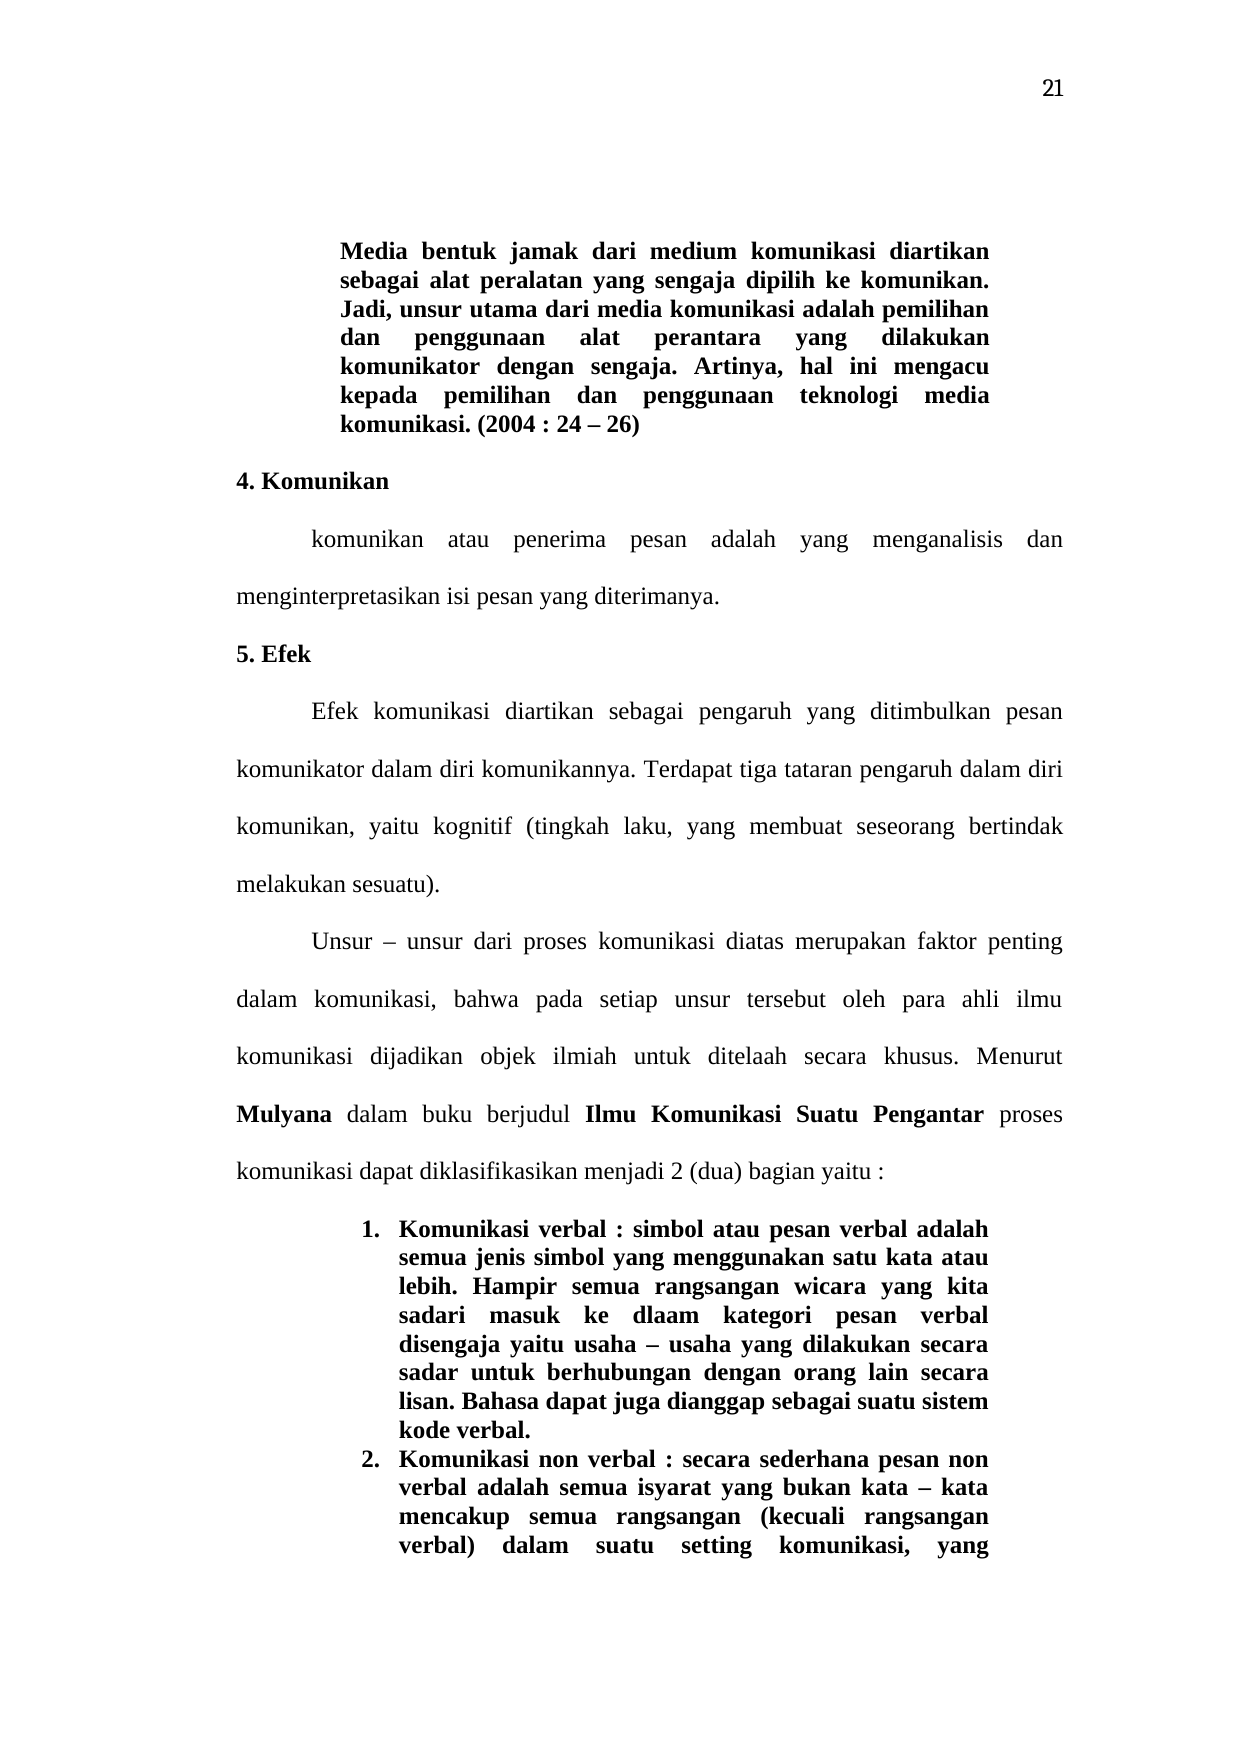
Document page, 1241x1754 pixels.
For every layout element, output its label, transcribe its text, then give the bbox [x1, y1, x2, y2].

text 4. Komunikan [236, 466, 1064, 495]
text 5. Efek [236, 639, 1064, 667]
list Komunikasi verbal : simbol atau pesan verbal adalah semua jenis simbol yang menggunakan satu kata atau lebih. Hampir semua rangsangan wicara yang kita sadari masuk ke dlaam kategori pesan verbal disengaja yaitu usaha – usaha yang dilakukan secara sadar untuk berhubungan dengan orang lain secara lisan. Bahasa dapat juga dianggap sebagai suatu sistem kode verbal. [361, 1214, 989, 1444]
text Media bentuk jamak dari medium komunikasi diartikan sebagai alat peralatan yang sengaja dipilih ke komunikan. Jadi, unsur utama dari media komunikasi adalah pemilihan dan penggunaan alat perantara yang dilakukan komunikator dengan sengaja. Artinya, hal ini mengacu kepada pemilihan dan penggunaan teknologi media komunikasi. (2004 : 24 – 26) [340, 236, 990, 437]
text Efek komunikasi diartikan sebagai pengaruh yang ditimbulkan pesan komunikator dalam diri komunikannya. Terdapat tiga tataran pengaruh dalam diri komunikan, yaitu kognitif (tingkah laku, yang membuat seseorang bertindak melakukan sesuatu). [236, 696, 1064, 897]
text Unsur – unsur dari proses komunikasi diatas merupakan faktor penting dalam komunikasi, bahwa pada setiap unsur tersebut oleh para ahli ilmu komunikasi dijadikan objek ilmiah untuk ditelaah secara khusus. Menurut Mulyana dalam buku berjudul Ilmu Komunikasi Suatu Pengantar proses komunikasi dapat diklasifikasikan menjadi 2 (dua) bagian yaitu : [236, 926, 1063, 1185]
text komunikan atau penerima pesan adalah yang menganalisis dan menginterpretasikan isi pesan yang diterimanya. [236, 524, 1064, 610]
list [361, 1444, 989, 1559]
